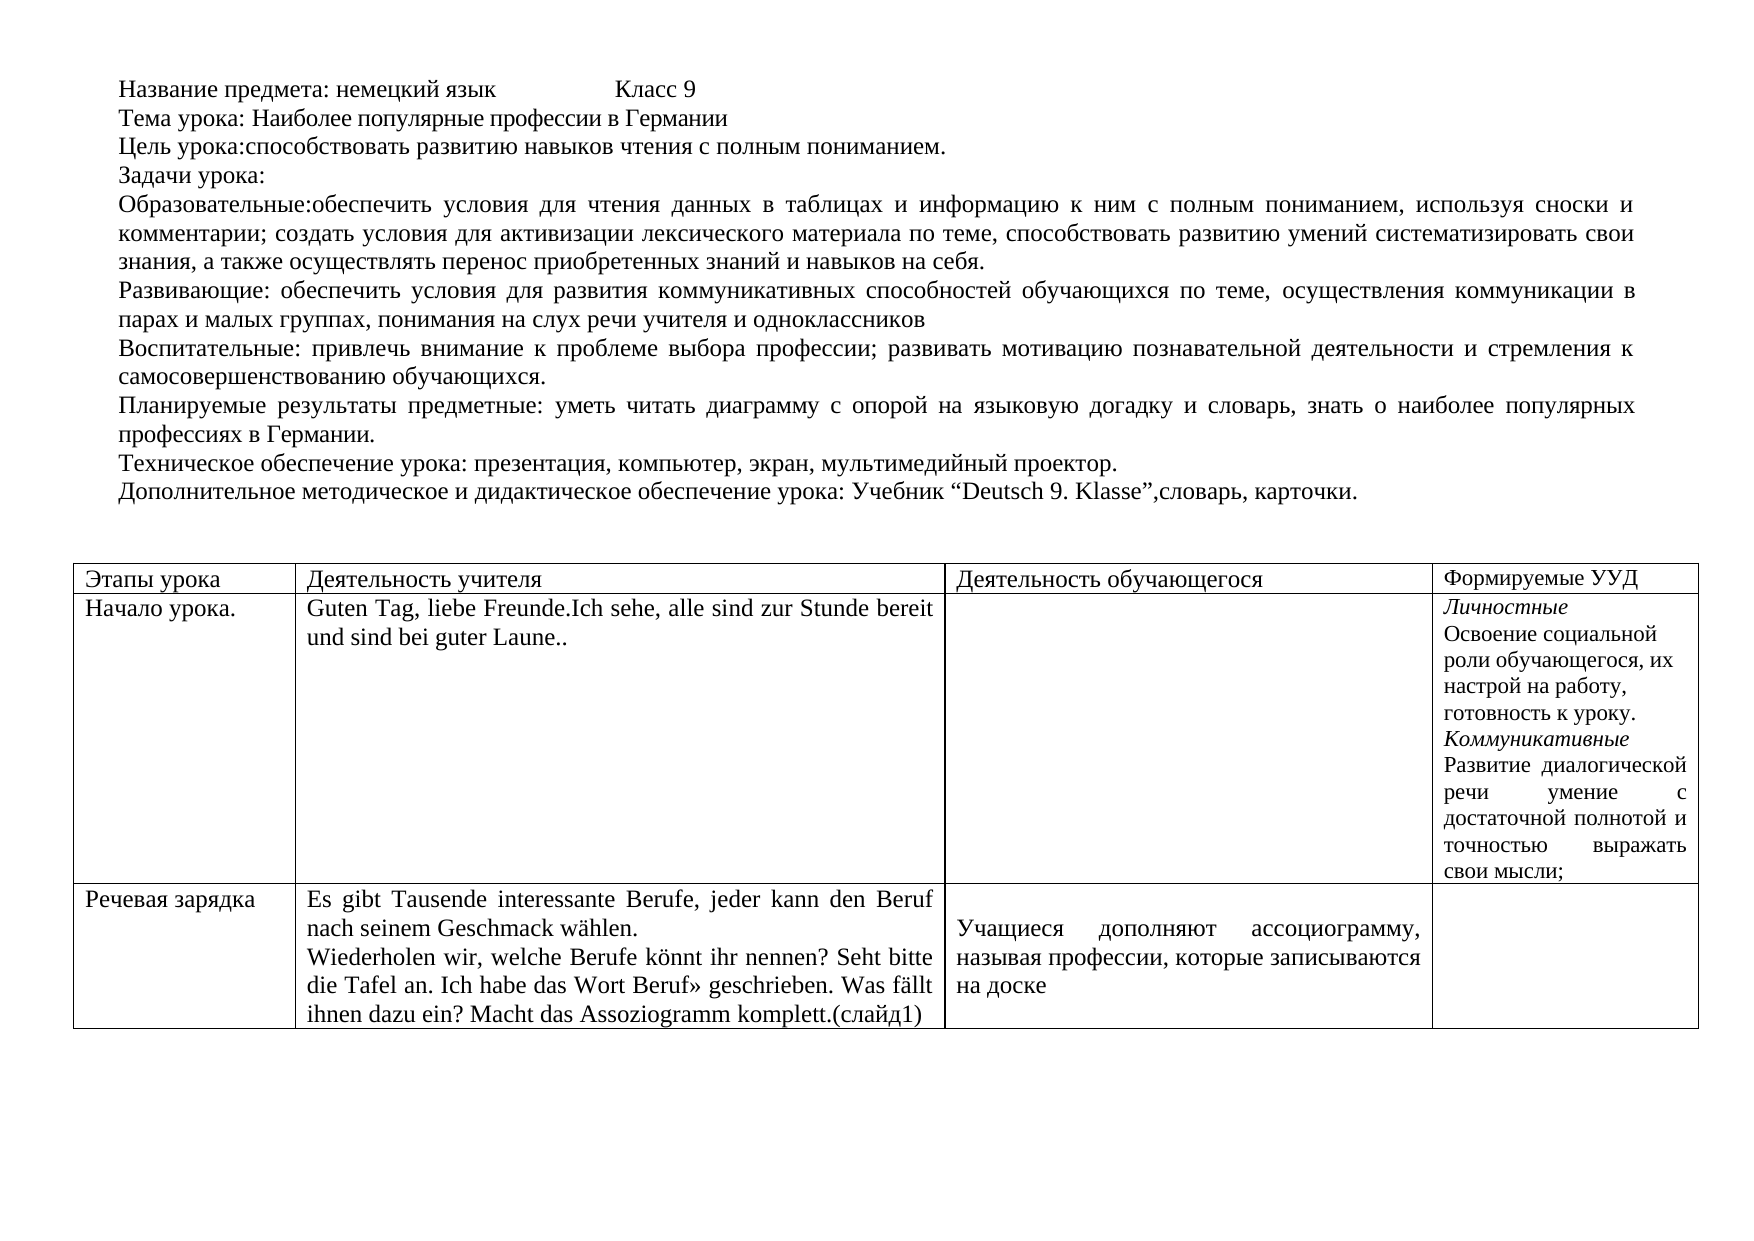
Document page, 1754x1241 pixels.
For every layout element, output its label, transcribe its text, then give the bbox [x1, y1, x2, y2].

table_cell Личностные Освоение социальной роли обучающегося, их настрой на работу, готовность к уроку. Коммуникативные Развитие диалогической речи умение с достаточной полнотой и точностью выражать свои мысли; [1433, 594, 1698, 883]
text Название предмета: немецкий язык Класс 9 [118, 74, 1636, 103]
text Образовательные:обеспечить условия для чтения данных в таблицах и информацию к ним с полным пониманием, используя сноски и комментарии; создать условия для активизации лексического материала по теме, способствовать развитию умений систематизировать свои знания, а также осуществлять перенос приобретенных знаний и навыков на себя. [118, 189, 1636, 275]
table_cell [1433, 884, 1698, 1028]
text Техническое обеспечение урока: презентация, компьютер, экран, мультимедийный проектор. [118, 448, 1636, 476]
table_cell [946, 884, 1432, 1028]
table_header Деятельность учителя [296, 564, 944, 592]
table_cell Guten Tag, liebe Freunde.Ich sehe, alle sind zur Stunde bereit und sind bei guter Laune.. [296, 594, 944, 883]
text Дополнительное методическое и дидактическое обеспечение урока: Учебник “Deutsch 9. Klasse”,словарь, карточки. [118, 476, 1636, 505]
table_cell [296, 884, 944, 1028]
text Воспитательные: привлечь внимание к проблеме выбора профессии; развивать мотивацию познавательной деятельности и стремления к самосовершенствованию обучающихся. [118, 333, 1636, 390]
text Тема урока: Наиболее популярные профессии в Германии [118, 103, 1636, 131]
text Развивающие: обеспечить условия для развития коммуникативных способностей обучающихся по теме, осуществления коммуникации в парах и малых группах, понимания на слух речи учителя и одноклассников [118, 275, 1636, 333]
text Задачи урока: [118, 160, 1636, 189]
table_cell [946, 594, 1432, 883]
table_header Этапы урока [74, 564, 295, 592]
table_header Деятельность обучающегося [946, 564, 1432, 592]
text Цель урока:способствовать развитию навыков чтения с полным пониманием. [118, 131, 1636, 160]
text Планируемые результаты предметные: уметь читать диаграмму с опорой на языковую догадку и словарь, знать о наиболее популярных профессиях в Германии. [118, 390, 1636, 448]
table_header Формируемые УУД [1433, 564, 1698, 592]
table_cell Начало урока. [74, 594, 295, 883]
table_cell Речевая зарядка [74, 884, 295, 1028]
